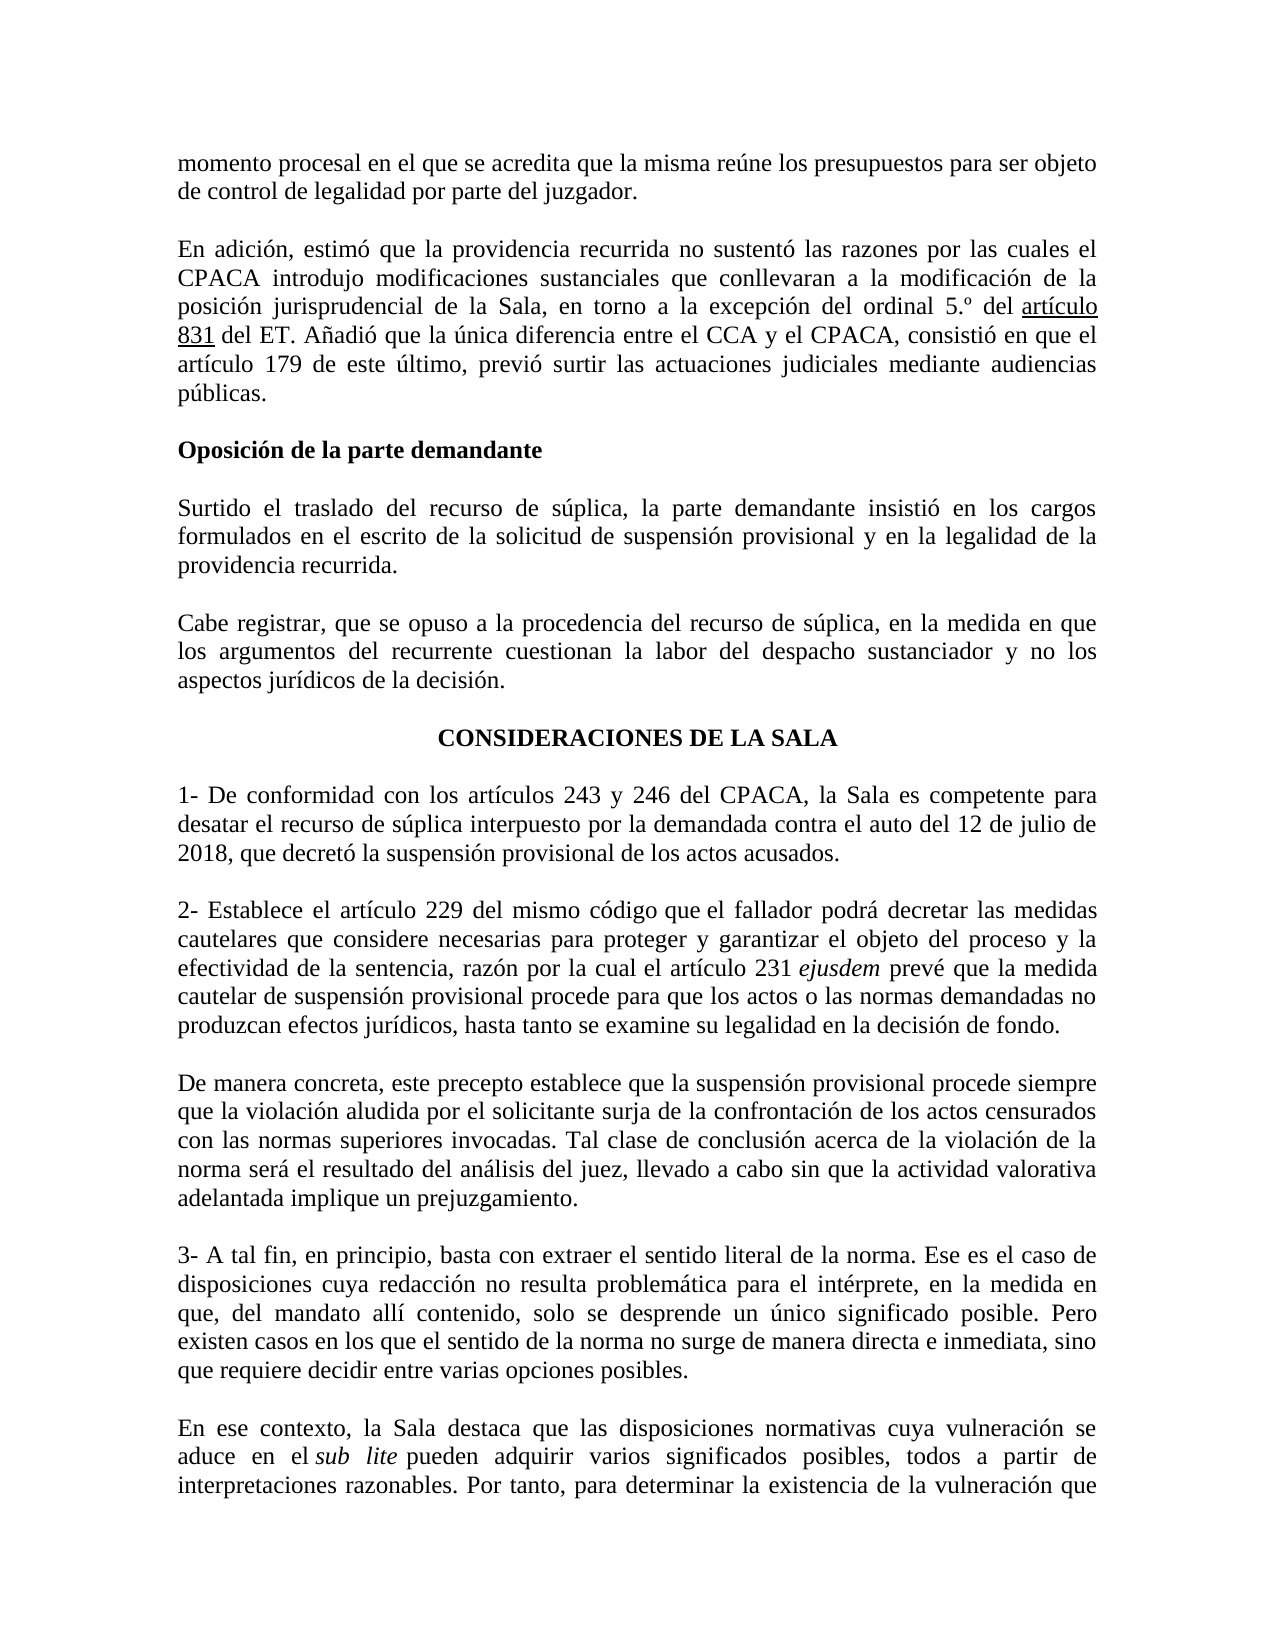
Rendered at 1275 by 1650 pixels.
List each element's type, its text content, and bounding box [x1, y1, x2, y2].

text Surtido el traslado del recurso de súplica, la parte demandante insistió en los cargos formulados en el escrito de la solicitud de suspensión provisional y en la legalidad de la providencia recurrida. [177, 493, 1098, 579]
text Oposición de la parte demandante [177, 435, 1098, 464]
text Cabe registrar, que se opuso a la procedencia del recurso de súplica, en la medida en que los argumentos del recurrente cuestionan la labor del despacho sustanciador y no los aspectos jurídicos de la decisión. [177, 608, 1098, 694]
text CONSIDERACIONES DE LA SALA [177, 723, 1098, 751]
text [177, 1413, 1098, 1499]
text 2- Establece el artículo 229 del mismo código que el fallador podrá decretar las medidas cautelares que considere necesarias para proteger y garantizar el objeto del proceso y la efectividad de la sentencia, razón por la cual el artículo 231 ejusdem prevé que la medida cautelar de suspensión provisional procede para que los actos o las normas demandadas no produzcan efectos jurídicos, hasta tanto se examine su legalidad en la decisión de fondo. [177, 895, 1098, 1039]
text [177, 148, 1098, 205]
text De manera concreta, este precepto establece que la suspensión provisional procede siempre que la violación aludida por el solicitante surja de la confrontación de los actos censurados con las normas superiores invocadas. Tal clase de conclusión acerca de la violación de la norma será el resultado del análisis del juez, llevado a cabo sin que la actividad valorativa adelantada implique un prejuzgamiento. [177, 1068, 1098, 1211]
text En adición, estimó que la providencia recurrida no sustentó las razones por las cuales el CPACA introdujo modificaciones sustanciales que conllevaran a la modificación de la posición jurisprudencial de la Sala, en torno a la excepción del ordinal 5.º del artículo 831 del ET. Añadió que la única diferencia entre el CCA y el CPACA, consistió en que el artículo 179 de este último, previó surtir las actuaciones judiciales mediante audiencias públicas. [177, 234, 1098, 406]
text 3- A tal fin, en principio, basta con extraer el sentido literal de la norma. Ese es el caso de disposiciones cuya redacción no resulta problemática para el intérprete, en la medida en que, del mandato allí contenido, solo se desprende un único significado posible. Pero existen casos en los que el sentido de la norma no surge de manera directa e inmediata, sino que requiere decidir entre varias opciones posibles. [177, 1240, 1098, 1384]
text 1- De conformidad con los artículos 243 y 246 del CPACA, la Sala es competente para desatar el recurso de súplica interpuesto por la demandada contra el auto del 12 de julio de 2018, que decretó la suspensión provisional de los actos acusados. [177, 780, 1098, 866]
